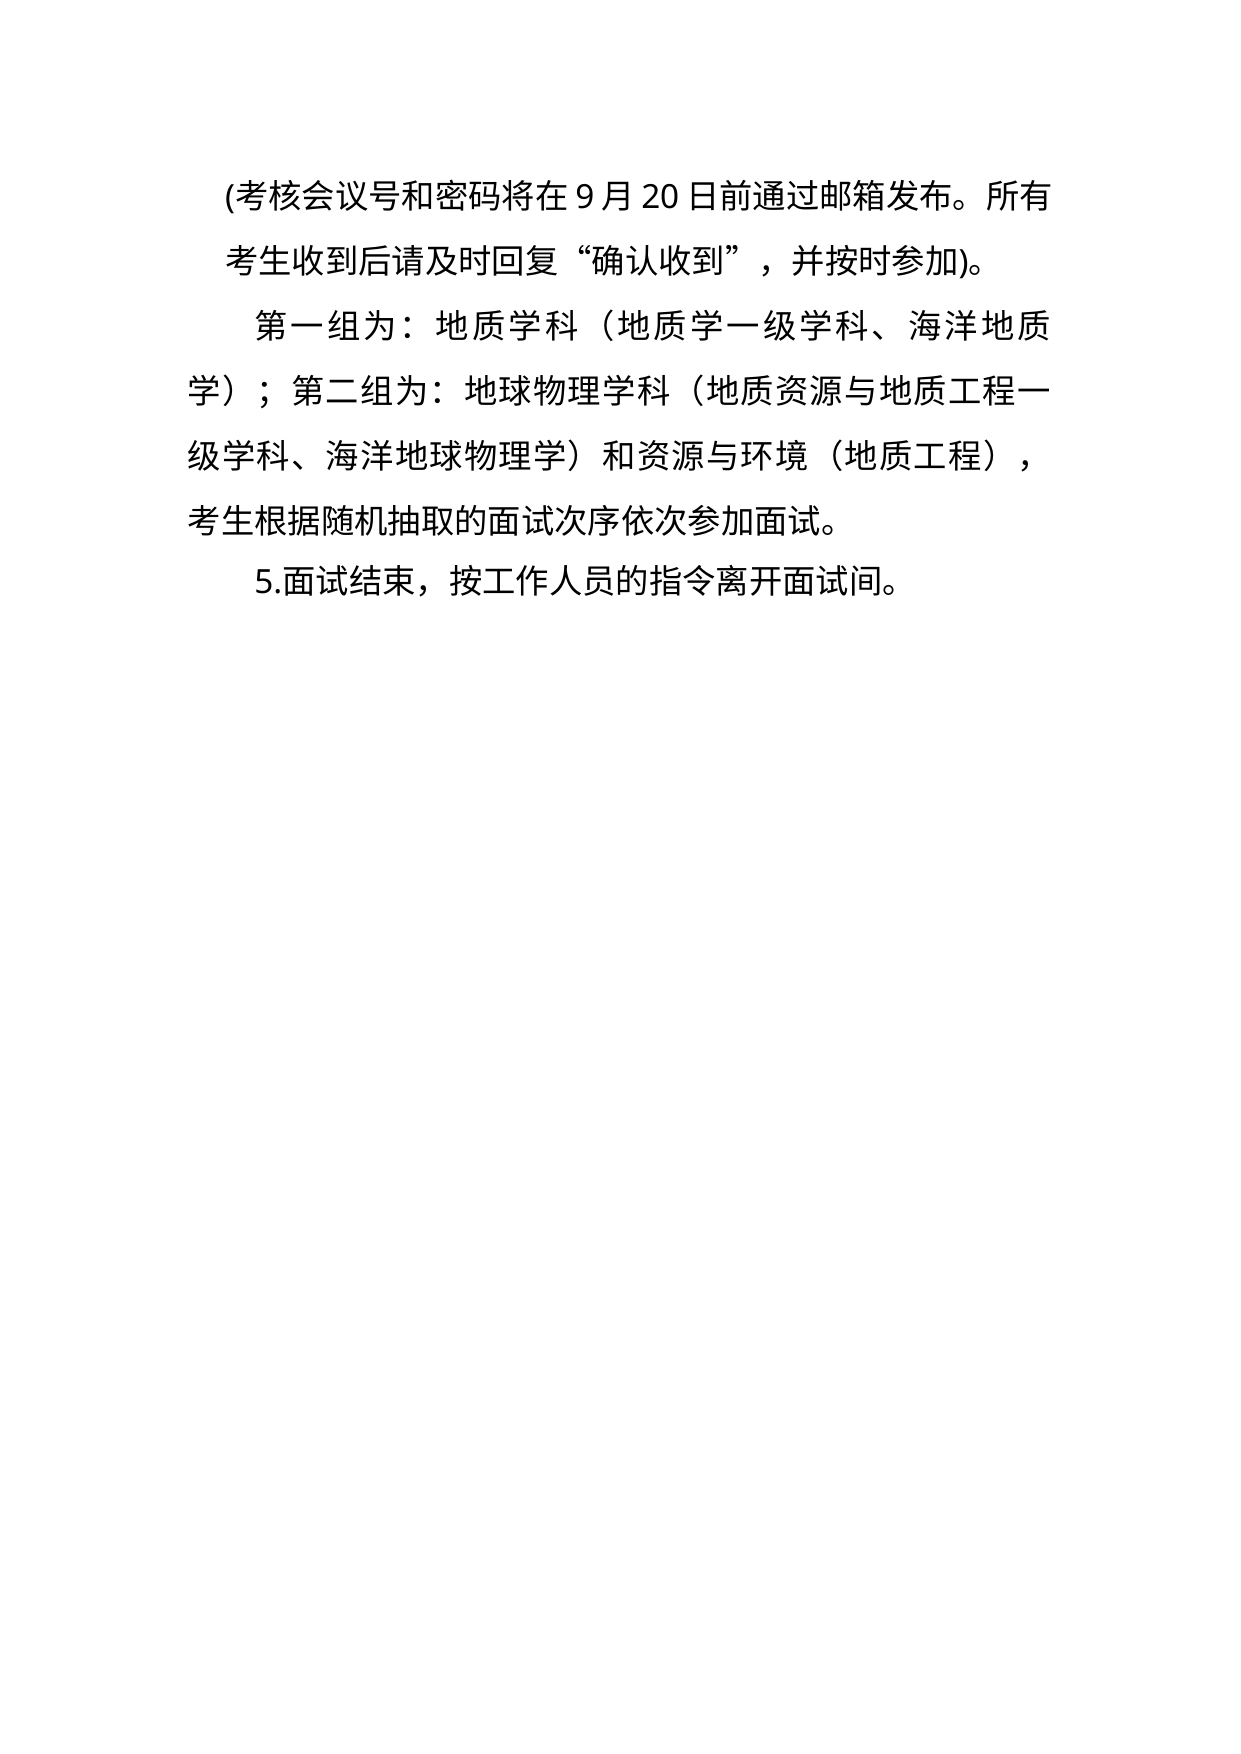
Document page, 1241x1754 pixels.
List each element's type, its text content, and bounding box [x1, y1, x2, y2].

text 5.面试结束，按工作人员的指令离开面试间。 [187, 552, 1053, 604]
text (考核会议号和密码将在9月20日前通过邮箱发布。所有考生收到后请及时回复“确认收到”，并按时参加)。 [225, 162, 1053, 292]
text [187, 292, 1053, 552]
